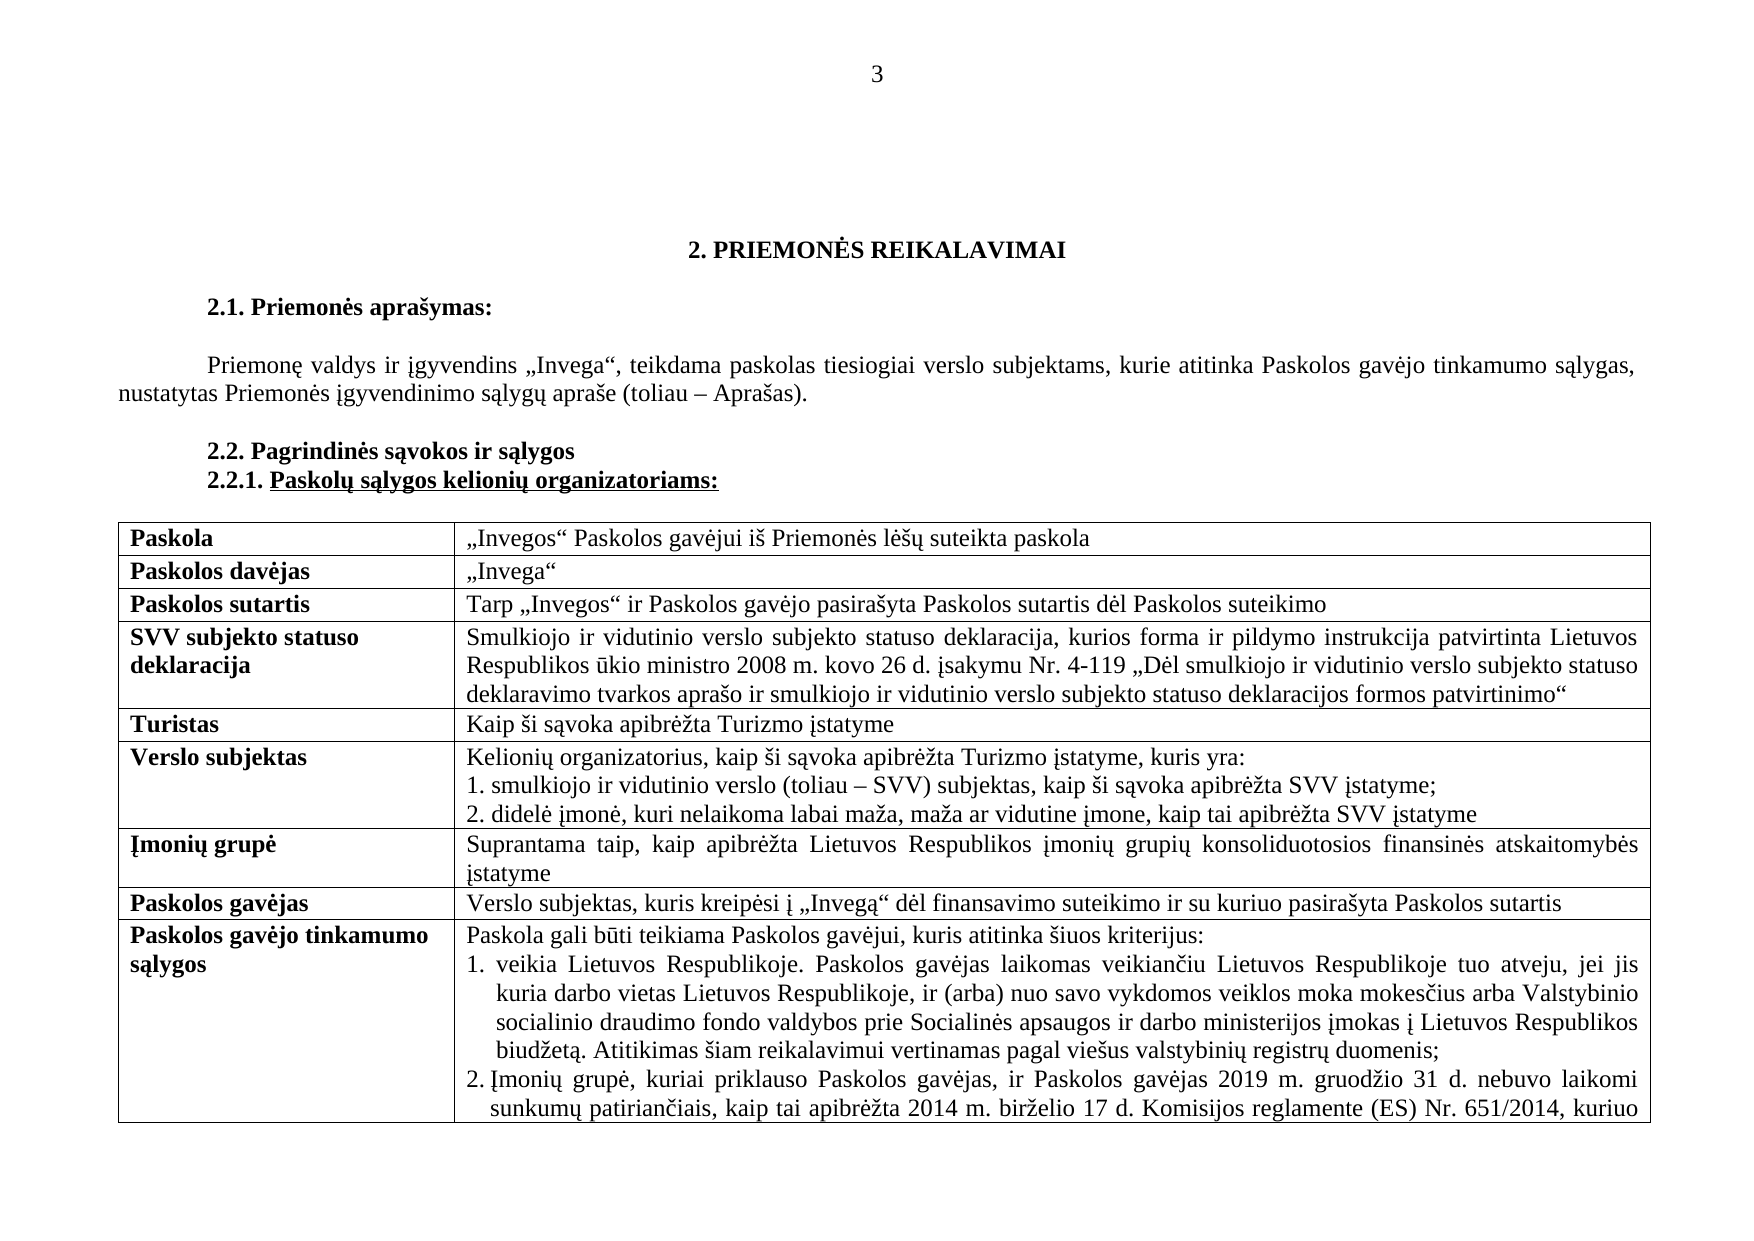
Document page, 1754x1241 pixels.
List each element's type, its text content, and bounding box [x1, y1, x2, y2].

table_cell Kaip ši sąvoka apibrėžta Turizmo įstatyme [455, 709, 1650, 741]
table_cell Kelionių organizatorius, kaip ši sąvoka apibrėžta Turizmo įstatyme, kuris yra: 1. smulkiojo ir vidutinio verslo (toliau – SVV) subjektas, kaip ši sąvoka apibrėžta SVV įstatyme; 2. didelė įmonė, kuri nelaikoma labai maža, maža ar vidutine įmone, kaip tai apibrėžta SVV įstatyme [455, 742, 1650, 828]
table_cell „Invega“ [455, 556, 1650, 588]
table_cell Paskolos gavėjas [119, 888, 454, 919]
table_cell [455, 920, 1650, 1122]
text 2.1. Priemonės aprašymas: [118, 292, 1636, 321]
table_cell Suprantama taip, kaip apibrėžta Lietuvos Respublikos įmonių grupių konsoliduotosios finansinės atskaitomybės įstatyme [455, 829, 1650, 887]
table_cell Turistas [119, 709, 454, 741]
text 2. PRIEMONĖS REIKALAVIMAI [118, 235, 1636, 263]
table_cell Verslo subjektas, kuris kreipėsi į „Invegą“ dėl finansavimo suteikimo ir su kuriuo pasirašyta Paskolos sutartis [455, 888, 1650, 919]
table_header „Invegos“ Paskolos gavėjui iš Priemonės lėšų suteikta paskola [455, 523, 1650, 555]
table_cell Paskolos sutartis [119, 589, 454, 621]
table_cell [119, 920, 454, 1122]
text 2.2. Pagrindinės sąvokos ir sąlygos [118, 436, 1636, 465]
text 2.2.1. Paskolų sąlygos kelionių organizatoriams: [118, 465, 1636, 493]
table_cell Paskolos davėjas [119, 556, 454, 588]
table_cell SVV subjekto statuso deklaracija [119, 622, 454, 708]
table_cell Įmonių grupė [119, 829, 454, 887]
table_cell Verslo subjektas [119, 742, 454, 828]
table_header Paskola [119, 523, 454, 555]
table_cell Smulkiojo ir vidutinio verslo subjekto statuso deklaracija, kurios forma ir pildymo instrukcija patvirtinta Lietuvos Respublikos ūkio ministro 2008 m. kovo 26 d. įsakymu Nr. 4-119 „Dėl smulkiojo ir vidutinio verslo subjekto statuso deklaravimo tvarkos aprašo ir smulkiojo ir vidutinio verslo subjekto statuso deklaracijos formos patvirtinimo“ [455, 622, 1650, 708]
text Priemonę valdys ir įgyvendins „Invega“, teikdama paskolas tiesiogiai verslo subjektams, kurie atitinka Paskolos gavėjo tinkamumo sąlygas, nustatytas Priemonės įgyvendinimo sąlygų apraše (toliau – Aprašas). [118, 350, 1636, 407]
table_cell Tarp „Invegos“ ir Paskolos gavėjo pasirašyta Paskolos sutartis dėl Paskolos suteikimo [455, 589, 1650, 621]
